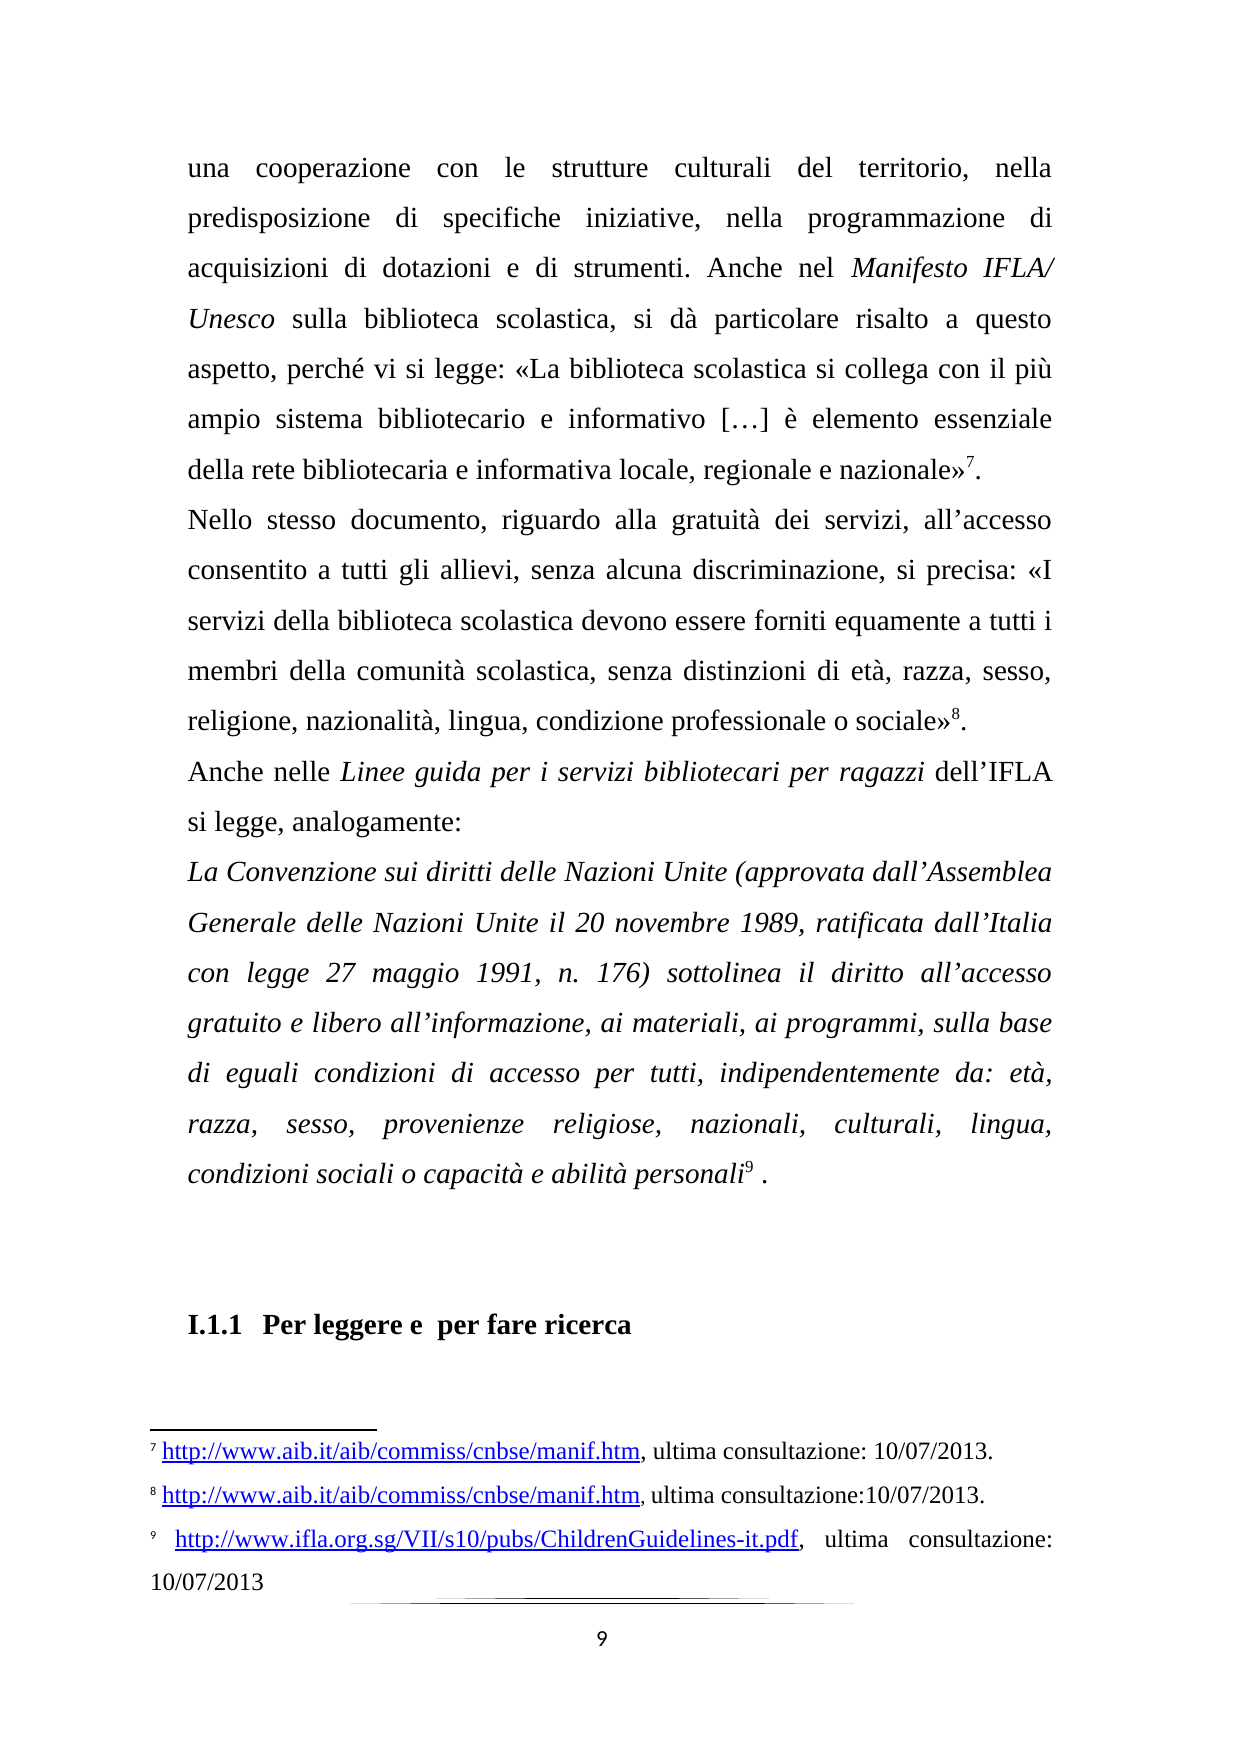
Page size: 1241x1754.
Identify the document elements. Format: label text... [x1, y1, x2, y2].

text Anche nelle Linee guida per i servizi bibliotecari per ragazzi dell’IFLA si legge, analogamente: [187, 754, 1053, 838]
list Per leggere e per fare ricerca [187, 1307, 1053, 1341]
text Nello stesso documento, riguardo alla gratuità dei servizi, all’accesso consentito a tutti gli allievi, senza alcuna discriminazione, si precisa: «I servizi della biblioteca scolastica devono essere forniti equamente a tutti i membri della comunità scolastica, senza distinzioni di età, razza, sesso, religione, nazionalità, lingua, condizione professionale o sociale». [187, 502, 1053, 737]
text La Convenzione sui diritti delle Nazioni Unite (approvata dall’Assemblea Generale delle Nazioni Unite il 20 novembre 1989, ratificata dall’Italia con legge 27 maggio 1991, n. 176) sottolinea il diritto all’accesso gratuito e libero all’informazione, ai materiali, ai programmi, sulla base di eguali condizioni di accesso per tutti, indipendentemente da: età, razza, sesso, provenienze religiose, nazionali, culturali, lingua, condizioni sociali o capacità e abilità personali . [187, 854, 1053, 1190]
